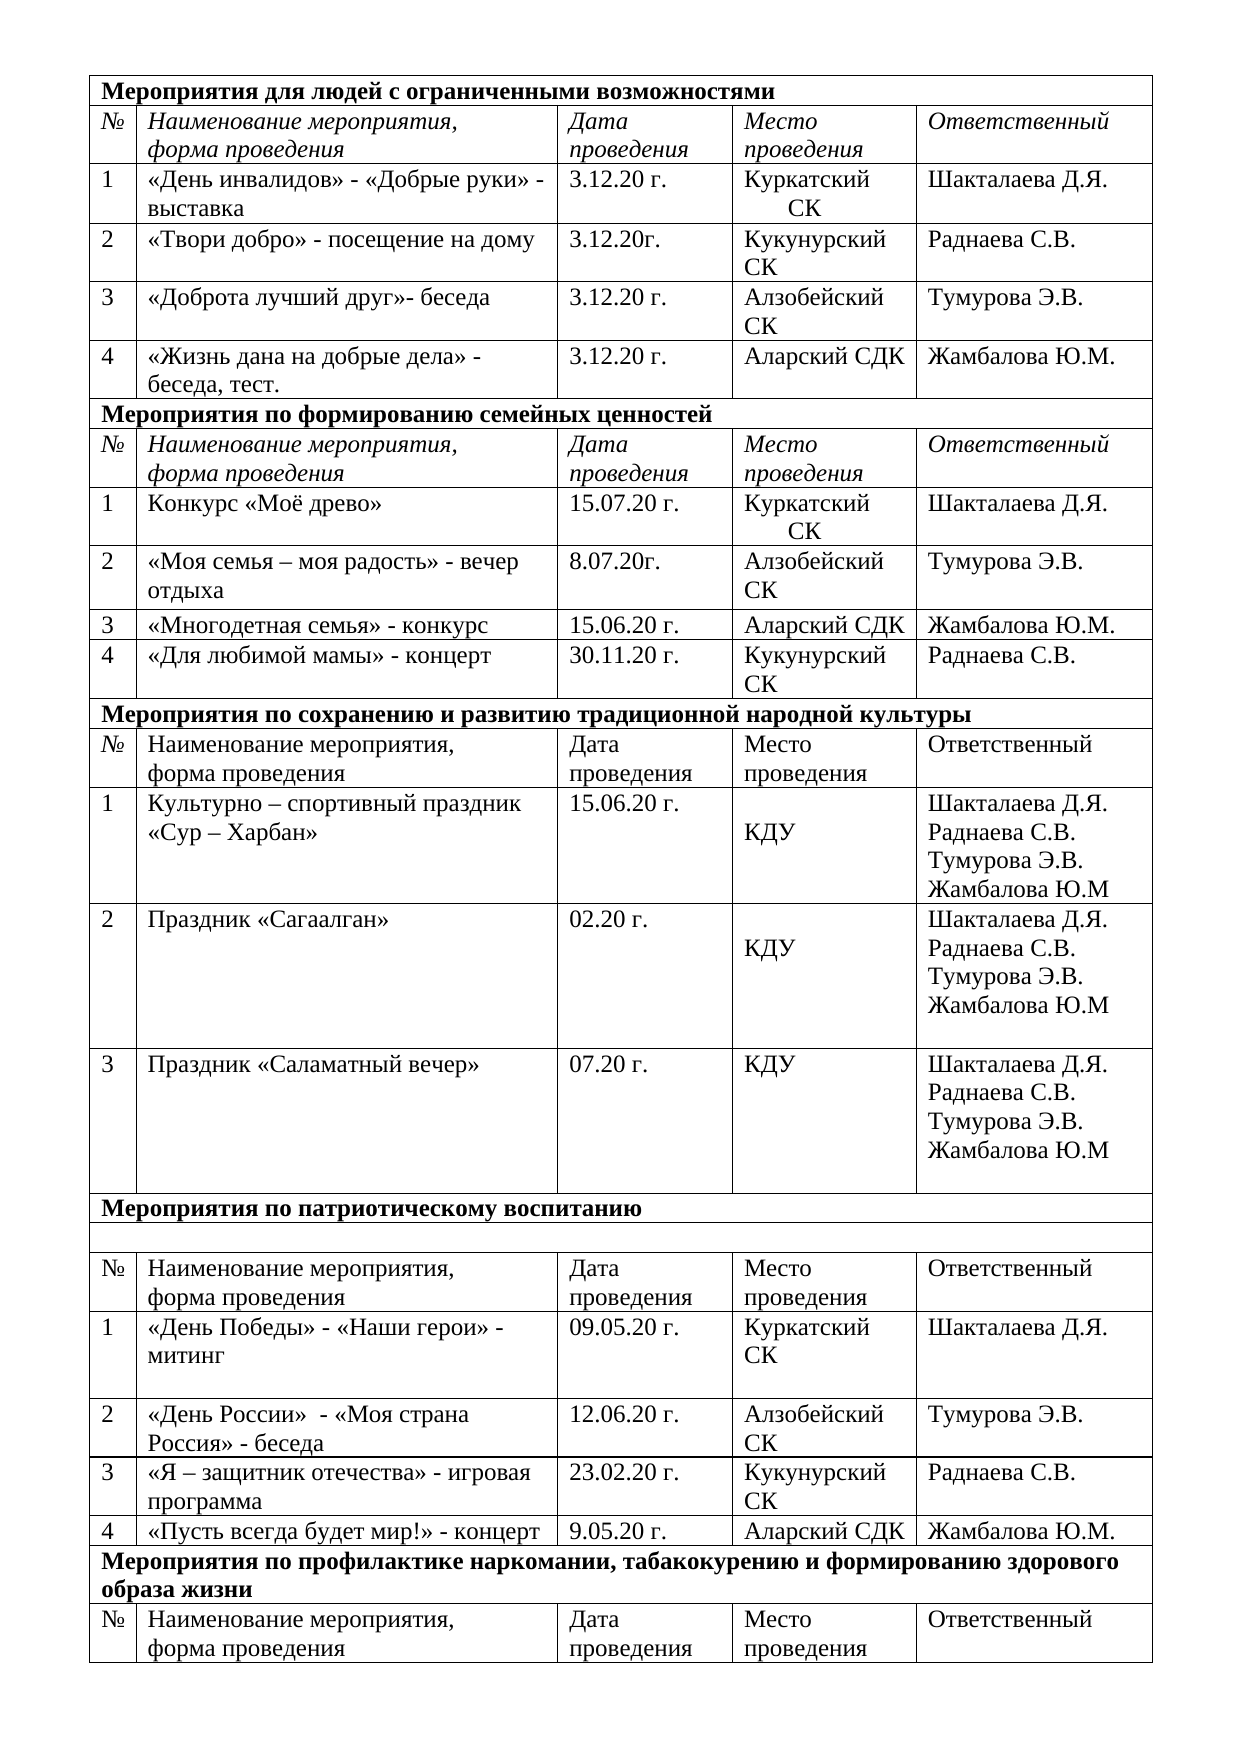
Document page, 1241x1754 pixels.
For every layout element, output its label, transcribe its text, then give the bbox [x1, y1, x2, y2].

table_cell Шакталаева Д.Я. Раднаева С.В. Тумурова Э.В. Жамбалова Ю.М [917, 904, 1152, 1048]
table_cell Ответственный [917, 729, 1152, 787]
table_cell 1 [90, 488, 136, 545]
table_cell 3.12.20 г. [558, 282, 732, 340]
table_cell Наименование мероприятия, форма проведения [137, 729, 557, 787]
table_cell Алзобейский СК [733, 546, 916, 609]
table_cell Шакталаева Д.Я. Раднаева С.В. Тумурова Э.В. Жамбалова Ю.М [917, 1049, 1152, 1192]
table_cell Алзобейский СК [733, 1399, 916, 1456]
table_cell Культурно – спортивный праздник «Сур – Харбан» [137, 788, 557, 903]
table_cell 3 [90, 282, 136, 340]
table_cell Дата проведения [558, 429, 732, 487]
table_cell Праздник «Саламатный вечер» [137, 1049, 557, 1192]
table_cell 02.20 г. [558, 904, 732, 1048]
table_cell Шакталаева Д.Я. [917, 1312, 1152, 1398]
table_cell 2 [90, 546, 136, 609]
table_cell 3 [90, 1458, 136, 1515]
table_cell Мероприятия для людей с ограниченными возможностями [90, 76, 1152, 105]
table_cell Место проведения [733, 1253, 916, 1311]
table_cell Ответственный [917, 106, 1152, 163]
table_cell 3.12.20г. [558, 224, 732, 281]
table_cell Аларский СДК [733, 1516, 916, 1545]
table_cell Куркатский СК [733, 164, 916, 223]
table_cell Наименование мероприятия, форма проведения [137, 106, 557, 163]
table_cell 9.05.20 г. [558, 1516, 732, 1545]
table_cell 8.07.20г. [558, 546, 732, 609]
table_cell Дата проведения [558, 1604, 732, 1662]
table_cell Шакталаева Д.Я. [917, 164, 1152, 223]
table_cell КДУ [733, 1049, 916, 1192]
table_cell Дата проведения [558, 1253, 732, 1311]
table_cell «Многодетная семья» - конкурс [137, 610, 557, 639]
table_cell Кукунурский СК [733, 640, 916, 698]
table_cell Тумурова Э.В. [917, 282, 1152, 340]
table_cell Праздник «Сагаалган» [137, 904, 557, 1048]
table_cell «Пусть всегда будет мир!» - концерт [137, 1516, 557, 1545]
table_cell «Жизнь дана на добрые дела» - беседа, тест. [137, 341, 557, 398]
table_cell № [90, 1253, 136, 1311]
table_cell Мероприятия по сохранению и развитию традиционной народной культуры [90, 699, 1152, 728]
table_cell Наименование мероприятия, форма проведения [137, 429, 557, 487]
table_cell Мероприятия по профилактике наркомании, табакокурению и формированию здорового образа жизни [90, 1546, 1152, 1603]
table_cell Куркатский СК [733, 1312, 916, 1398]
table_cell Алзобейский СК [733, 282, 916, 340]
table_cell Место проведения [733, 106, 916, 163]
table_cell 15.07.20 г. [558, 488, 732, 545]
table_cell 07.20 г. [558, 1049, 732, 1192]
table_cell Кукунурский СК [733, 1458, 916, 1515]
table_cell Жамбалова Ю.М. [917, 610, 1152, 639]
table_cell 4 [90, 1516, 136, 1545]
table_cell «Доброта лучший друг»- беседа [137, 282, 557, 340]
table_cell 4 [90, 640, 136, 698]
table_cell 2 [90, 1399, 136, 1456]
table_cell № [90, 106, 136, 163]
table_cell Тумурова Э.В. [917, 546, 1152, 609]
table_cell Аларский СДК [733, 610, 916, 639]
table_cell Место проведения [733, 1604, 916, 1662]
table_cell КДУ [733, 904, 916, 1048]
table_cell «День России» - «Моя страна Россия» - беседа [137, 1399, 557, 1456]
table_cell 23.02.20 г. [558, 1458, 732, 1515]
table_cell 09.05.20 г. [558, 1312, 732, 1398]
table_cell Аларский СДК [733, 341, 916, 398]
table_cell Место проведения [733, 729, 916, 787]
table_cell «День Победы» - «Наши герои» - митинг [137, 1312, 557, 1398]
table_cell «День инвалидов» - «Добрые руки» - выставка [137, 164, 557, 223]
table_cell 15.06.20 г. [558, 788, 732, 903]
table_cell Ответственный [917, 1604, 1152, 1662]
table_cell 3 [90, 610, 136, 639]
table_cell Дата проведения [558, 729, 732, 787]
table_cell Шакталаева Д.Я. [917, 488, 1152, 545]
table_cell № [90, 1604, 136, 1662]
table_cell 2 [90, 904, 136, 1048]
table_cell № [90, 729, 136, 787]
table_cell 1 [90, 164, 136, 223]
table_cell 1 [90, 788, 136, 903]
table_cell Конкурс «Моё древо» [137, 488, 557, 545]
table_cell Жамбалова Ю.М. [917, 1516, 1152, 1545]
table_cell «Твори добро» - посещение на дому [137, 224, 557, 281]
table_cell Кукунурский СК [733, 224, 916, 281]
table_cell 2 [90, 224, 136, 281]
table_cell № [90, 429, 136, 487]
table_cell КДУ [733, 788, 916, 903]
table_cell «Моя семья – моя радость» - вечер отдыха [137, 546, 557, 609]
table_cell 3.12.20 г. [558, 164, 732, 223]
table_cell «Я – защитник отечества» - игровая программа [137, 1458, 557, 1515]
table_cell Тумурова Э.В. [917, 1399, 1152, 1456]
table_cell 1 [90, 1312, 136, 1398]
table_cell 15.06.20 г. [558, 610, 732, 639]
table_cell Место проведения [733, 429, 916, 487]
table_cell Мероприятия по патриотическому воспитанию [90, 1194, 1152, 1222]
table_cell 12.06.20 г. [558, 1399, 732, 1456]
table_cell 4 [90, 341, 136, 398]
table_cell «Для любимой мамы» - концерт [137, 640, 557, 698]
table_cell 3 [90, 1049, 136, 1192]
table_cell Раднаева С.В. [917, 1458, 1152, 1515]
table_cell Мероприятия по формированию семейных ценностей [90, 399, 1152, 428]
table_cell Раднаева С.В. [917, 640, 1152, 698]
table_cell 30.11.20 г. [558, 640, 732, 698]
table_cell [90, 1223, 1152, 1252]
table_cell Жамбалова Ю.М. [917, 341, 1152, 398]
table_cell 3.12.20 г. [558, 341, 732, 398]
table_cell Ответственный [917, 429, 1152, 487]
table_cell Наименование мероприятия, форма проведения [137, 1604, 557, 1662]
table_cell Дата проведения [558, 106, 732, 163]
table_cell Куркатский СК [733, 488, 916, 545]
table_cell Ответственный [917, 1253, 1152, 1311]
table_cell Наименование мероприятия, форма проведения [137, 1253, 557, 1311]
table_cell Раднаева С.В. [917, 224, 1152, 281]
table_cell Шакталаева Д.Я. Раднаева С.В. Тумурова Э.В. Жамбалова Ю.М [917, 788, 1152, 903]
